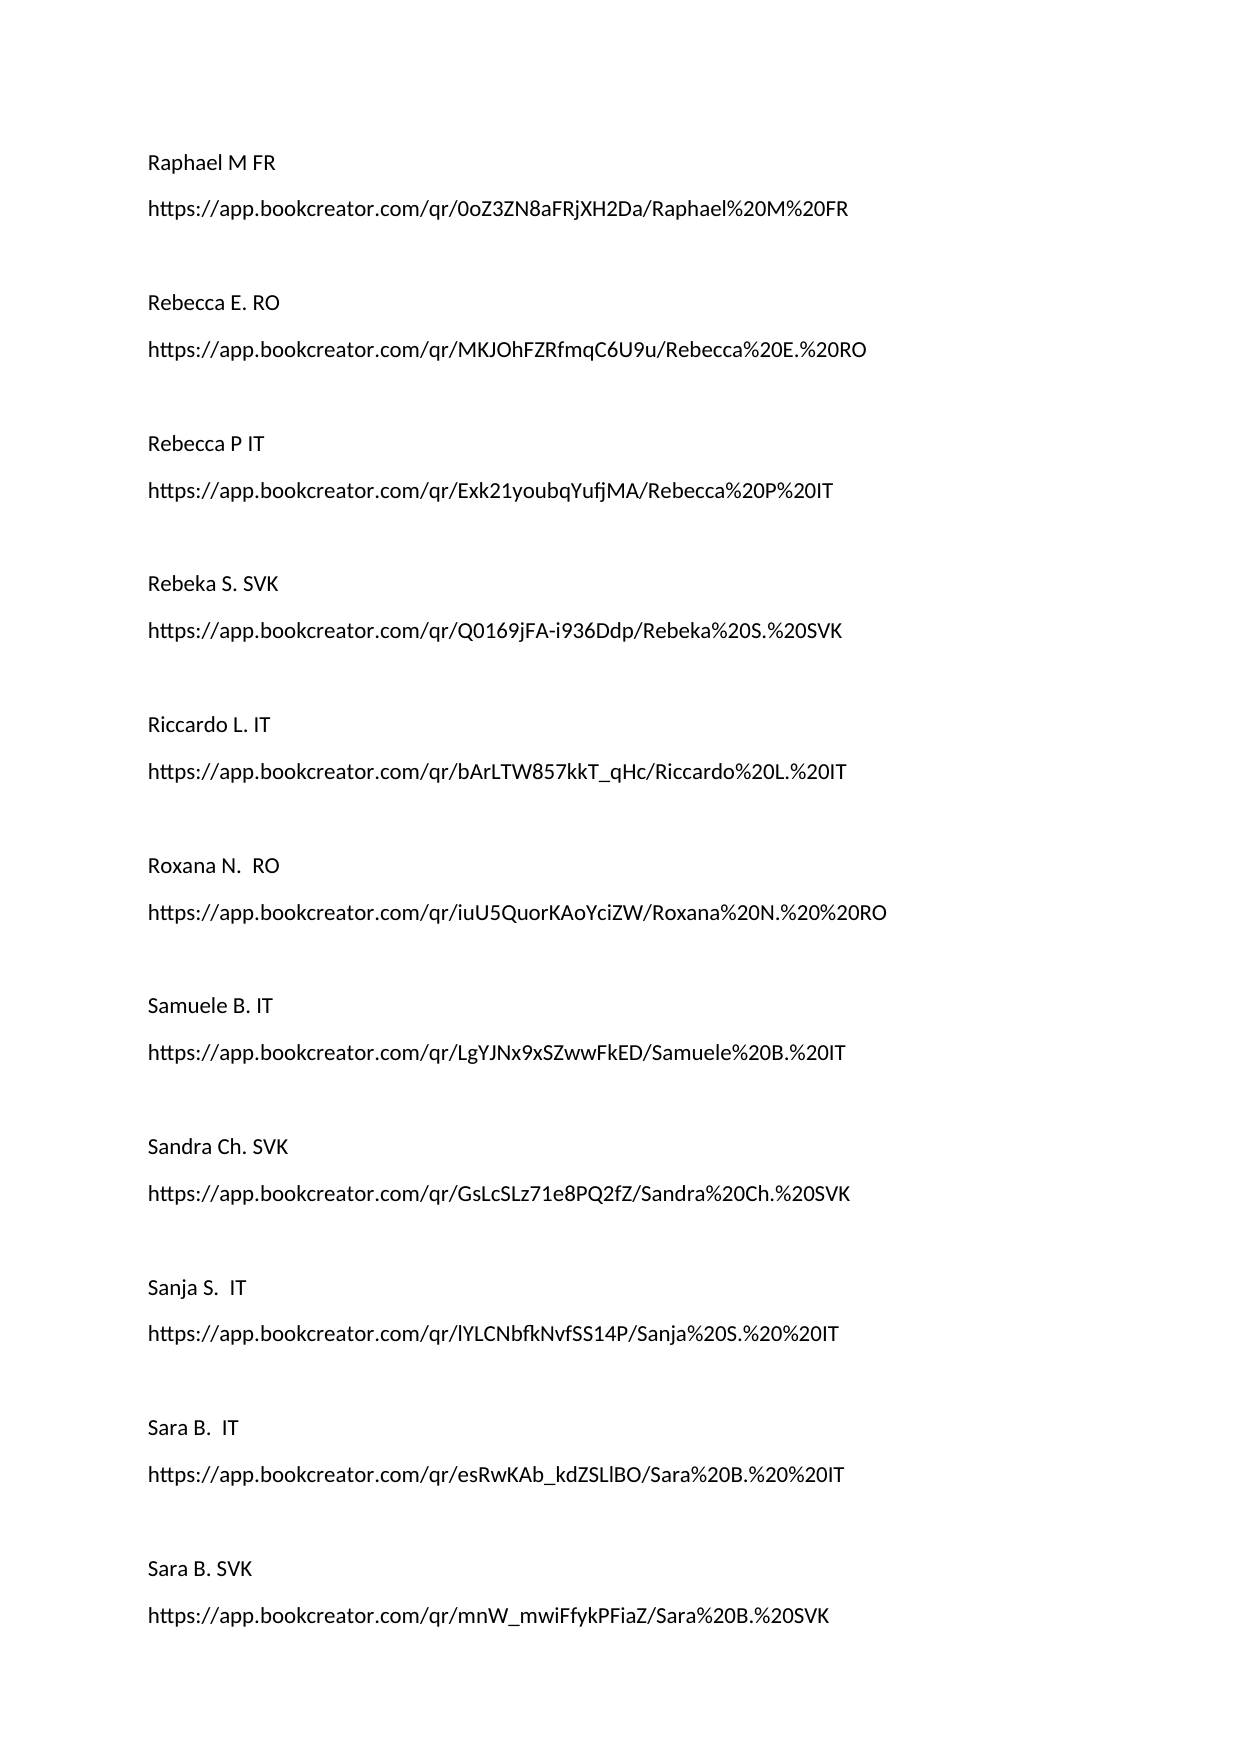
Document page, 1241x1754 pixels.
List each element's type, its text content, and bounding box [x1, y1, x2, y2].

text Sanja S. IT [148, 1273, 1093, 1301]
text https://app.bookcreator.com/qr/iuU5QuorKAoYciZW/Roxana%20N.%20%20RO [148, 898, 1093, 926]
text Rebecca E. RO [148, 288, 1093, 316]
text https://app.bookcreator.com/qr/esRwKAb_kdZSLlBO/Sara%20B.%20%20IT [148, 1460, 1093, 1488]
text https://app.bookcreator.com/qr/Exk21youbqYufjMA/Rebecca%20P%20IT [148, 476, 1093, 504]
text Sandra Ch. SVK [148, 1132, 1093, 1160]
text Samuele B. IT [148, 991, 1093, 1019]
text https://app.bookcreator.com/qr/lYLCNbfkNvfSS14P/Sanja%20S.%20%20IT [148, 1319, 1093, 1347]
text https://app.bookcreator.com/qr/GsLcSLz71e8PQ2fZ/Sandra%20Ch.%20SVK [148, 1179, 1093, 1207]
text https://app.bookcreator.com/qr/Q0169jFA-i936Ddp/Rebeka%20S.%20SVK [148, 616, 1093, 644]
text https://app.bookcreator.com/qr/LgYJNx9xSZwwFkED/Samuele%20B.%20IT [148, 1038, 1093, 1066]
text https://app.bookcreator.com/qr/0oZ3ZN8aFRjXH2Da/Raphael%20M%20FR [148, 194, 1093, 222]
text Rebecca P IT [148, 429, 1093, 457]
text https://app.bookcreator.com/qr/bArLTW857kkT_qHc/Riccardo%20L.%20IT [148, 757, 1093, 785]
text Sara B. IT [148, 1413, 1093, 1441]
text Riccardo L. IT [148, 710, 1093, 738]
text https://app.bookcreator.com/qr/mnW_mwiFfykPFiaZ/Sara%20B.%20SVK [148, 1601, 1093, 1629]
text https://app.bookcreator.com/qr/MKJOhFZRfmqC6U9u/Rebecca%20E.%20RO [148, 335, 1093, 363]
text Raphael M FR [148, 148, 1093, 176]
text Roxana N. RO [148, 851, 1093, 879]
text Rebeka S. SVK [148, 569, 1093, 597]
text Sara B. SVK [148, 1554, 1093, 1582]
